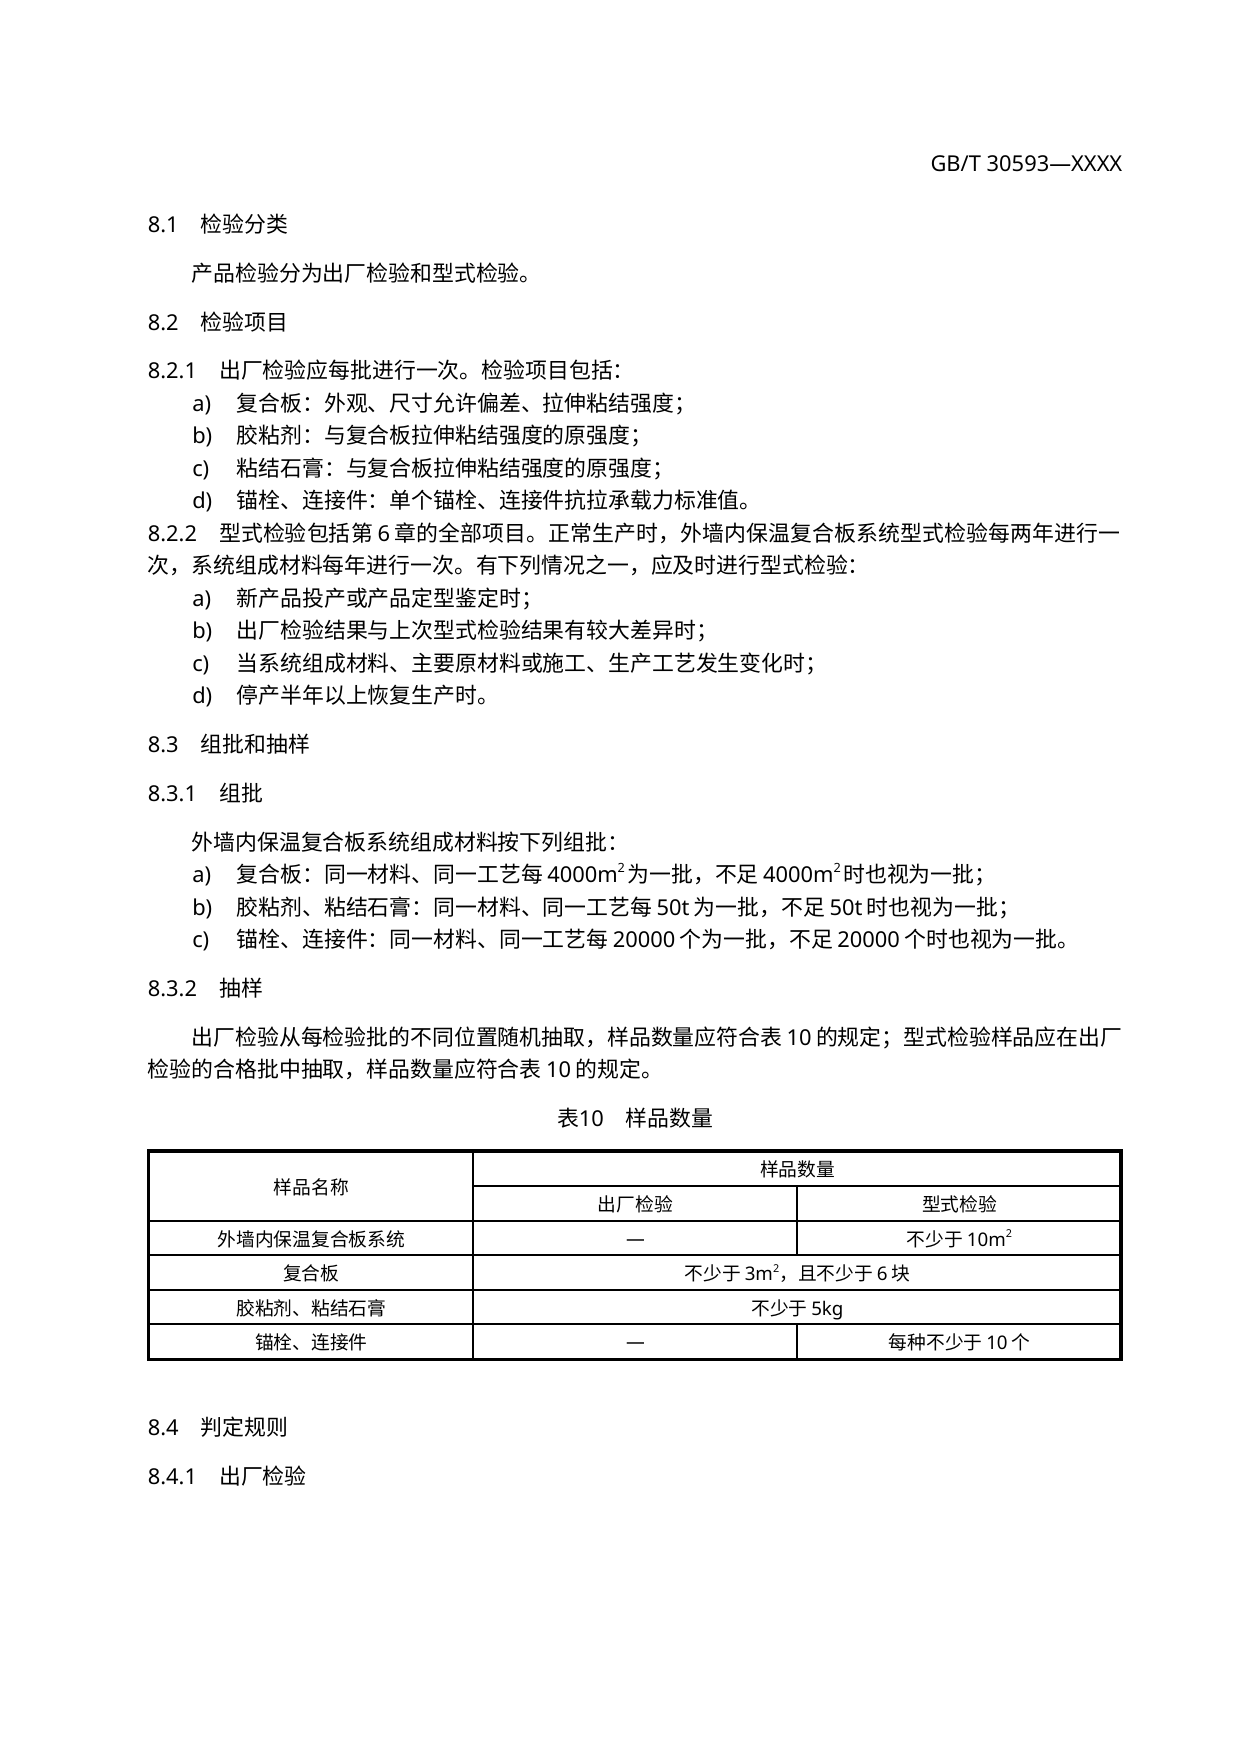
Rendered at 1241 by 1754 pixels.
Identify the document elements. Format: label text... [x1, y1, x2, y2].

table_cell — [474, 1222, 796, 1254]
text 出厂检验从每检验批的不同位置随机抽取，样品数量应符合表10的规定；型式检验样品应在出厂检验的合格批中抽取，样品数量应符合表10的规定。 [148, 1019, 1122, 1084]
table_cell 每种不少于10个 [798, 1325, 1119, 1358]
list 锚栓、连接件：同一材料、同一工艺每20000个为一批，不足20000个时也视为一批。 [192, 922, 1122, 954]
list 出厂检验结果与上次型式检验结果有较大差异时； [192, 613, 1122, 646]
list 复合板：外观、尺寸允许偏差、拉伸粘结强度； [192, 386, 1122, 418]
text 检验项目 [148, 304, 1122, 337]
text 出厂检验应每批进行一次。检验项目包括： [148, 353, 1122, 386]
text 样品数量 [148, 1101, 1122, 1133]
text 判定规则 [148, 1410, 1122, 1442]
text 出厂检验 [148, 1458, 1122, 1491]
text 组批 [148, 776, 1122, 808]
table_cell 复合板 [150, 1256, 472, 1289]
text 抽样 [148, 971, 1122, 1003]
list 锚栓、连接件：单个锚栓、连接件抗拉承载力标准值。 [192, 483, 1122, 516]
table_cell 外墙内保温复合板系统 [150, 1222, 472, 1254]
table_header 样品名称 [150, 1153, 472, 1219]
text 组批和抽样 [148, 727, 1122, 759]
table_cell 出厂检验 [474, 1187, 796, 1219]
list 复合板：同一材料、同一工艺每4000m2为一批，不足4000m2时也视为一批； [192, 857, 1122, 889]
list 胶粘剂、粘结石膏：同一材料、同一工艺每50t为一批，不足50t时也视为一批； [192, 889, 1122, 922]
list 当系统组成材料、主要原材料或施工、生产工艺发生变化时； [192, 646, 1122, 678]
list 新产品投产或产品定型鉴定时； [192, 581, 1122, 613]
table_cell 胶粘剂、粘结石膏 [150, 1291, 472, 1323]
list 胶粘剂：与复合板拉伸粘结强度的原强度； [192, 418, 1122, 451]
text 外墙内保温复合板系统组成材料按下列组批： [148, 824, 1122, 857]
table_cell 不少于10m2 [798, 1222, 1119, 1254]
text 型式检验包括第6章的全部项目。正常生产时，外墙内保温复合板系统型式检验每两年进行一次，系统组成材料每年进行一次。有下列情况之一，应及时进行型式检验： [148, 516, 1122, 581]
text 检验分类 [148, 207, 1122, 239]
text 产品检验分为出厂检验和型式检验。 [148, 256, 1122, 288]
table_cell 锚栓、连接件 [150, 1325, 472, 1358]
table_header 样品数量 [474, 1153, 1119, 1185]
table_cell 不少于3m2，且不少于6块 [474, 1256, 1119, 1289]
list 粘结石膏：与复合板拉伸粘结强度的原强度； [192, 451, 1122, 483]
table_cell — [474, 1325, 796, 1358]
list 停产半年以上恢复生产时。 [192, 678, 1122, 711]
table_cell 不少于5kg [474, 1291, 1119, 1323]
table_cell 型式检验 [798, 1187, 1119, 1219]
